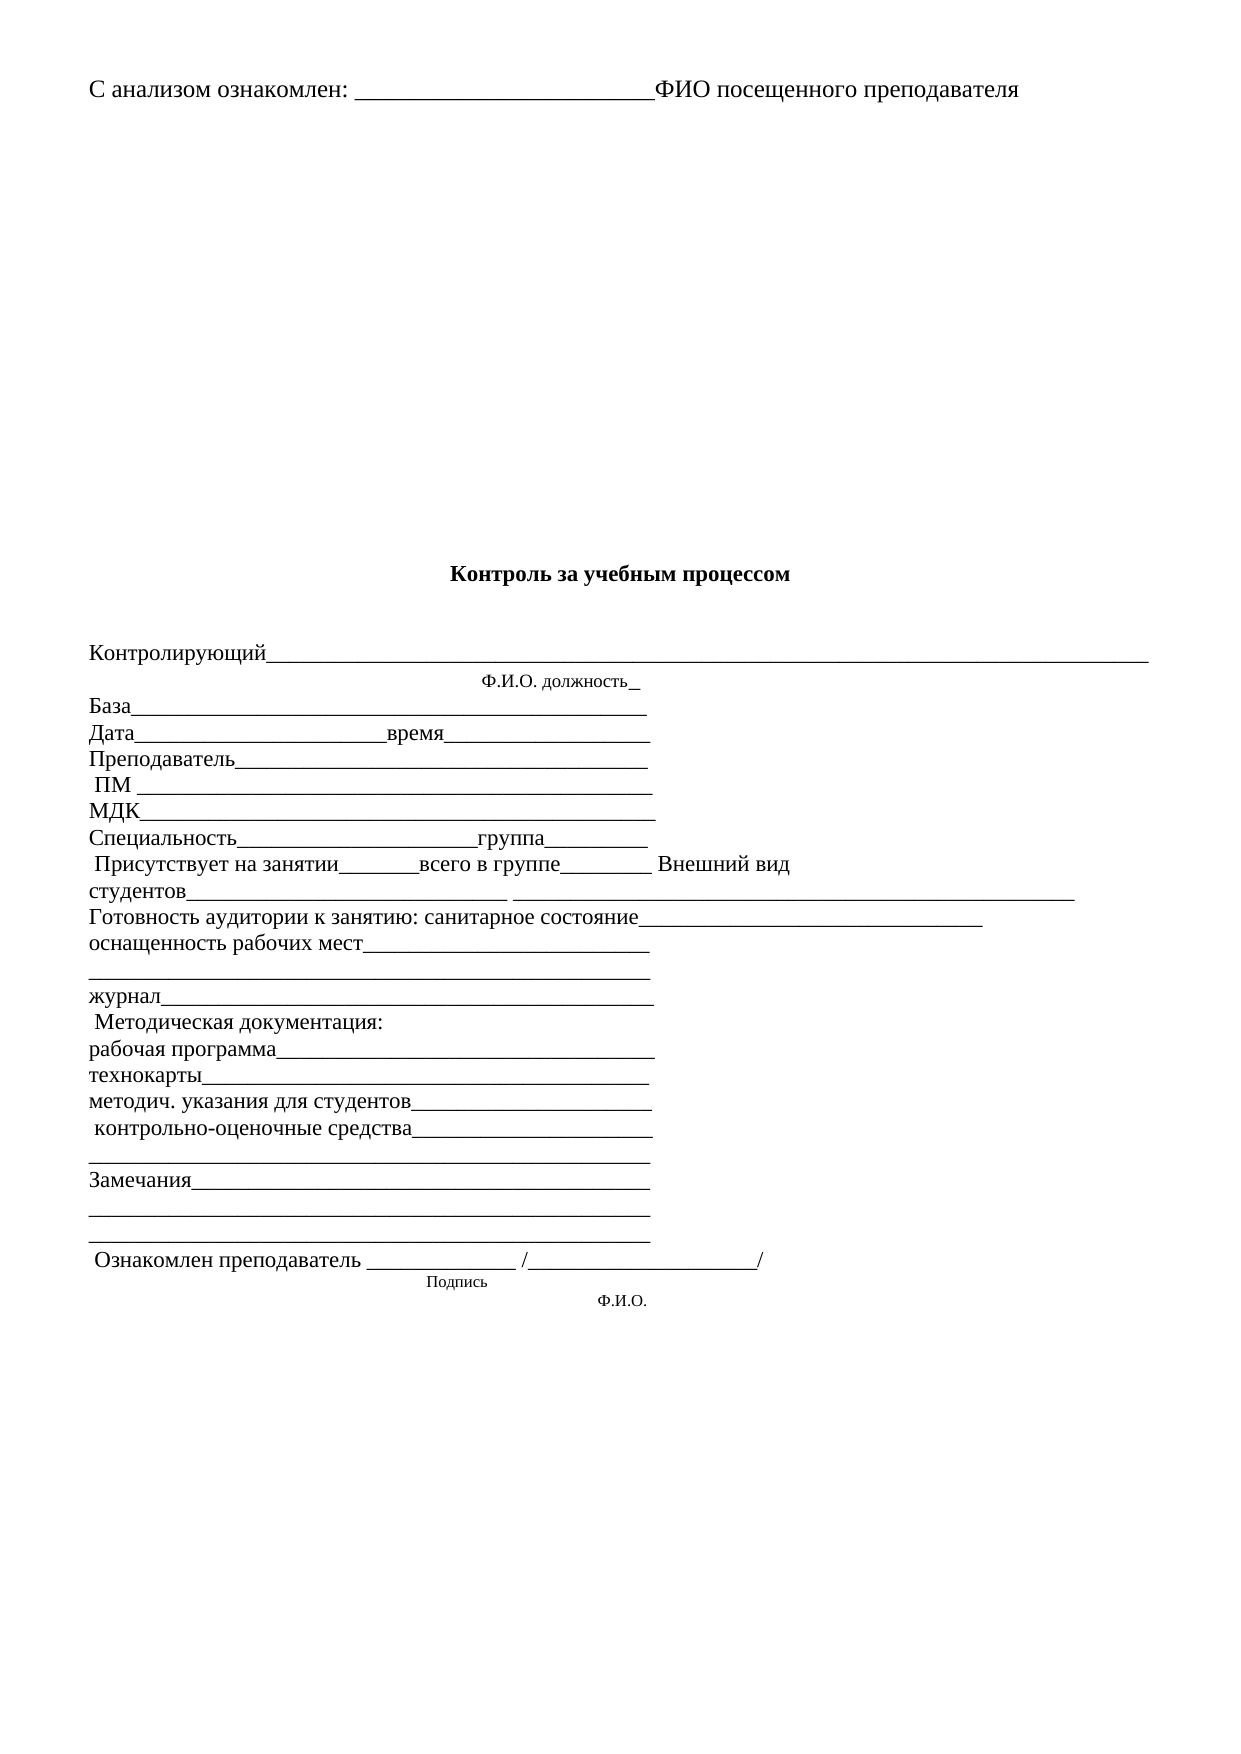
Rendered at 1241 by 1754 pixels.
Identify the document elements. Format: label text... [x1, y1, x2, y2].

text ПМ _____________________________________________ МДК_____________________________________________ Специальность_____________________группа_________ [88, 771, 1152, 850]
text контрольно-оценочные средства_____________________ _________________________________________________ Замечания________________________________________ _________________________________________________ _________________________________________________ [88, 1114, 1152, 1246]
text Контролирующий_____________________________________________________________________________ [88, 639, 1152, 666]
text Ознакомлен преподаватель _____________ /____________________/ [88, 1246, 1152, 1272]
text Методическая документация: [88, 1008, 1152, 1035]
text Ф.И.О. [88, 1291, 1152, 1310]
text Ф.И.О. должность_ [88, 666, 1152, 692]
text методич. указания для студентов_____________________ [88, 1087, 1152, 1114]
text База_____________________________________________ Дата______________________время__________________ Преподаватель____________________________________ [88, 692, 1152, 771]
text оснащенность рабочих мест_________________________ _________________________________________________ журнал___________________________________________ [88, 929, 1152, 1008]
text Присутствует на занятии_______всего в группе________ Внешний вид студентов____________________________ _________________________________________________ Готовность аудитории к занятию: санитарное состояние______________________________ [88, 850, 1152, 929]
text рабочая программа_________________________________ технокарты_______________________________________ [88, 1035, 1152, 1087]
text С анализом ознакомлен: ________________________ФИО посещенного преподавателя [88, 74, 1152, 103]
text Подпись [88, 1272, 1152, 1291]
text Контроль за учебным процессом [88, 560, 1152, 587]
